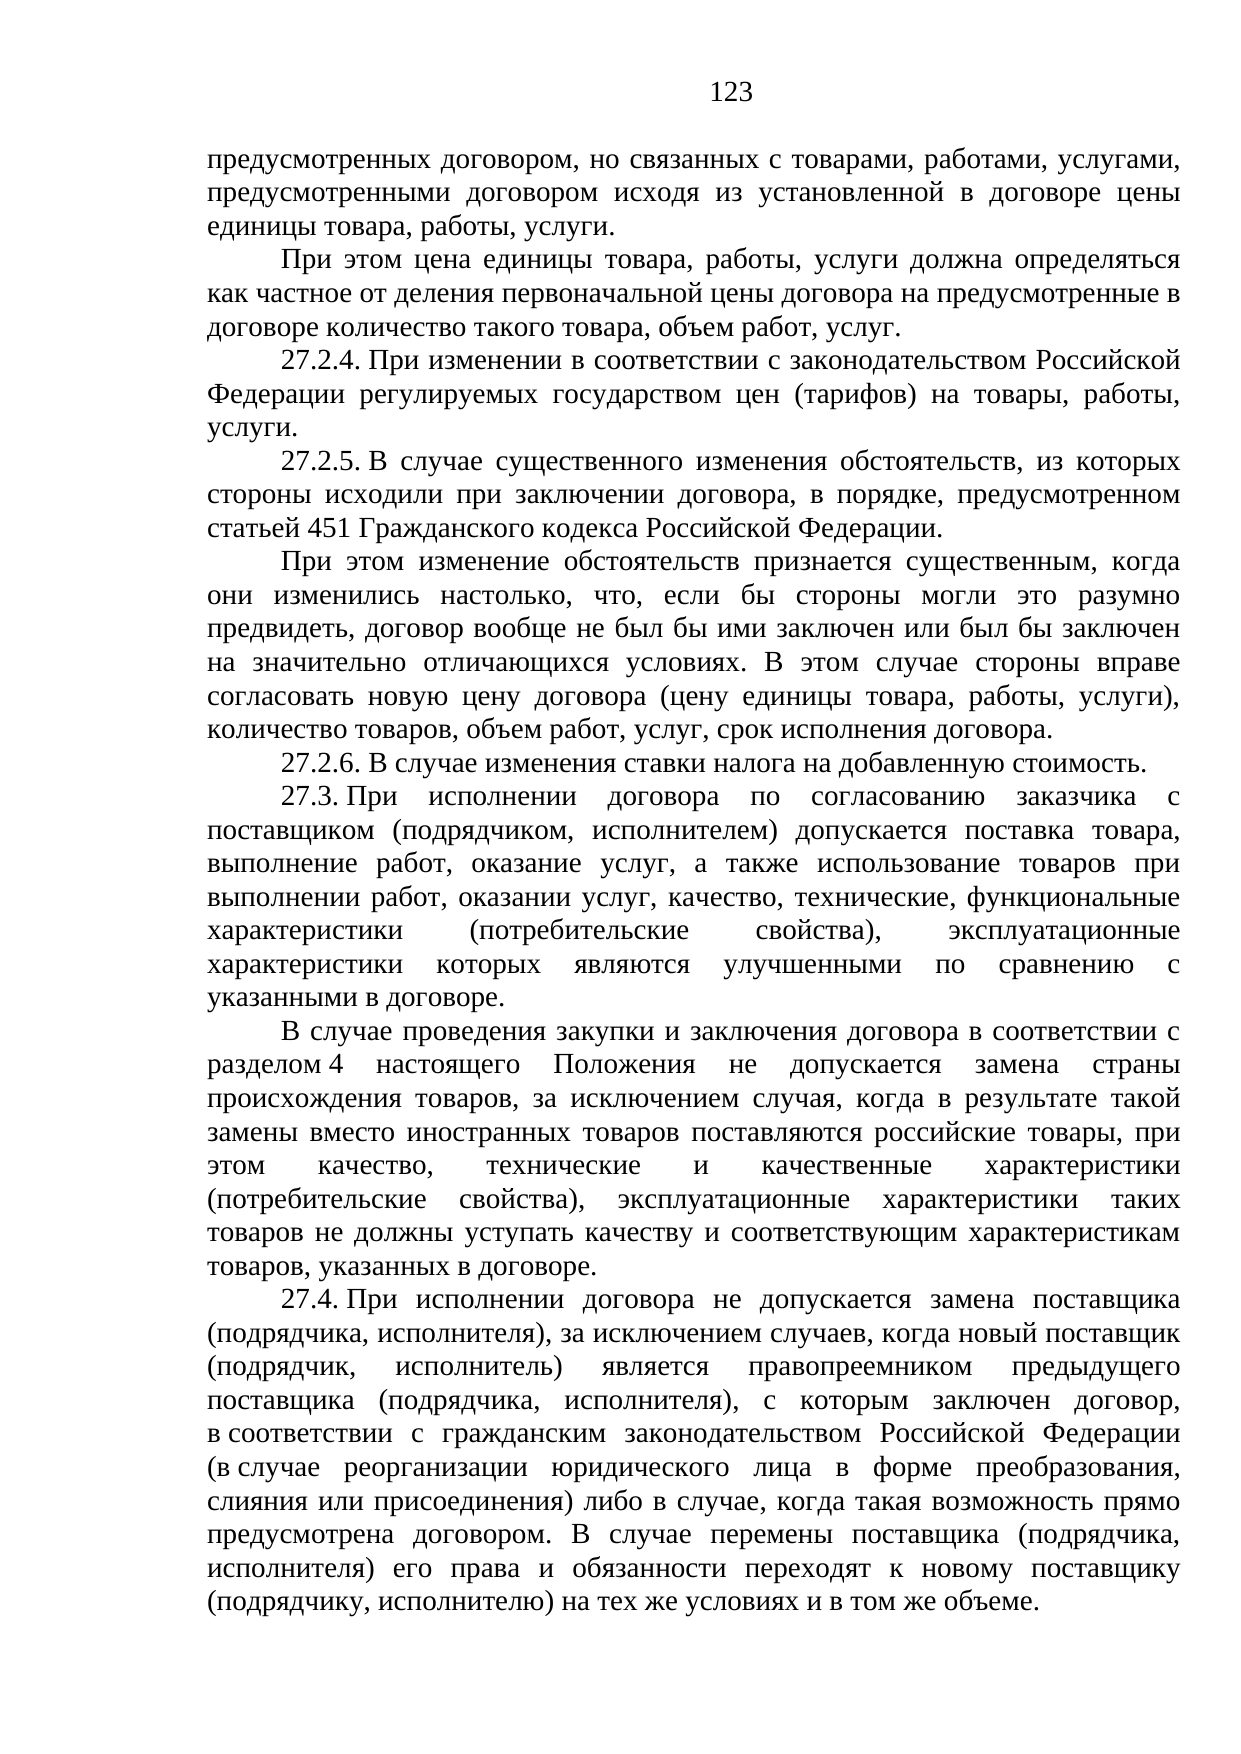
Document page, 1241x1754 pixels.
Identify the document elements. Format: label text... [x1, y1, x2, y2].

text 27.4. При исполнении договора не допускается замена поставщика (подрядчика, исполнителя), за исключением случаев, когда новый поставщик (подрядчик, исполнитель) является правопреемником предыдущего поставщика (подрядчика, исполнителя), с которым заключен договор, в соответствии с гражданским законодательством Российской Федерации (в случае реорганизации юридического лица в форме преобразования, слияния или присоединения) либо в случае, когда такая возможность прямо предусмотрена договором. В случае перемены поставщика (подрядчика, исполнителя) его права и обязанности переходят к новому поставщику (подрядчику, исполнителю) на тех же условиях и в том же объеме. [207, 1281, 1181, 1617]
text При этом изменение обстоятельств признается существенным, когда они изменились настолько, что, если бы стороны могли это разумно предвидеть, договор вообще не был бы ими заключен или был бы заключен на значительно отличающихся условиях. В этом случае стороны вправе согласовать новую цену договора (цену единицы товара, работы, услуги), количество товаров, объем работ, услуг, срок исполнения договора. [207, 543, 1181, 745]
text В случае проведения закупки и заключения договора в соответствии с разделом 4 настоящего Положения не допускается замена страны происхождения товаров, за исключением случая, когда в результате такой замены вместо иностранных товаров поставляются российские товары, при этом качество, технические и качественные характеристики (потребительские свойства), эксплуатационные характеристики таких товаров не должны уступать качеству и соответствующим характеристикам товаров, указанных в договоре. [207, 1013, 1181, 1281]
text При этом цена единицы товара, работы, услуги должна определяться как частное от деления первоначальной цены договора на предусмотренные в договоре количество такого товара, объем работ, услуг. [207, 242, 1181, 342]
text 27.2.6. В случае изменения ставки налога на добавленную стоимость. [207, 745, 1181, 778]
text 27.2.5. В случае существенного изменения обстоятельств, из которых стороны исходили при заключении договора, в порядке, предусмотренном статьей 451 Гражданского кодекса Российской Федерации. [207, 443, 1181, 543]
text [207, 141, 1181, 242]
text 27.2.4. При изменении в соответствии с законодательством Российской Федерации регулируемых государством цен (тарифов) на товары, работы, услуги. [207, 342, 1181, 443]
text 27.3. При исполнении договора по согласованию заказчика с поставщиком (подрядчиком, исполнителем) допускается поставка товара, выполнение работ, оказание услуг, а также использование товаров при выполнении работ, оказании услуг, качество, технические, функциональные характеристики (потребительские свойства), эксплуатационные характеристики которых являются улучшенными по сравнению с указанными в договоре. [207, 778, 1181, 1013]
